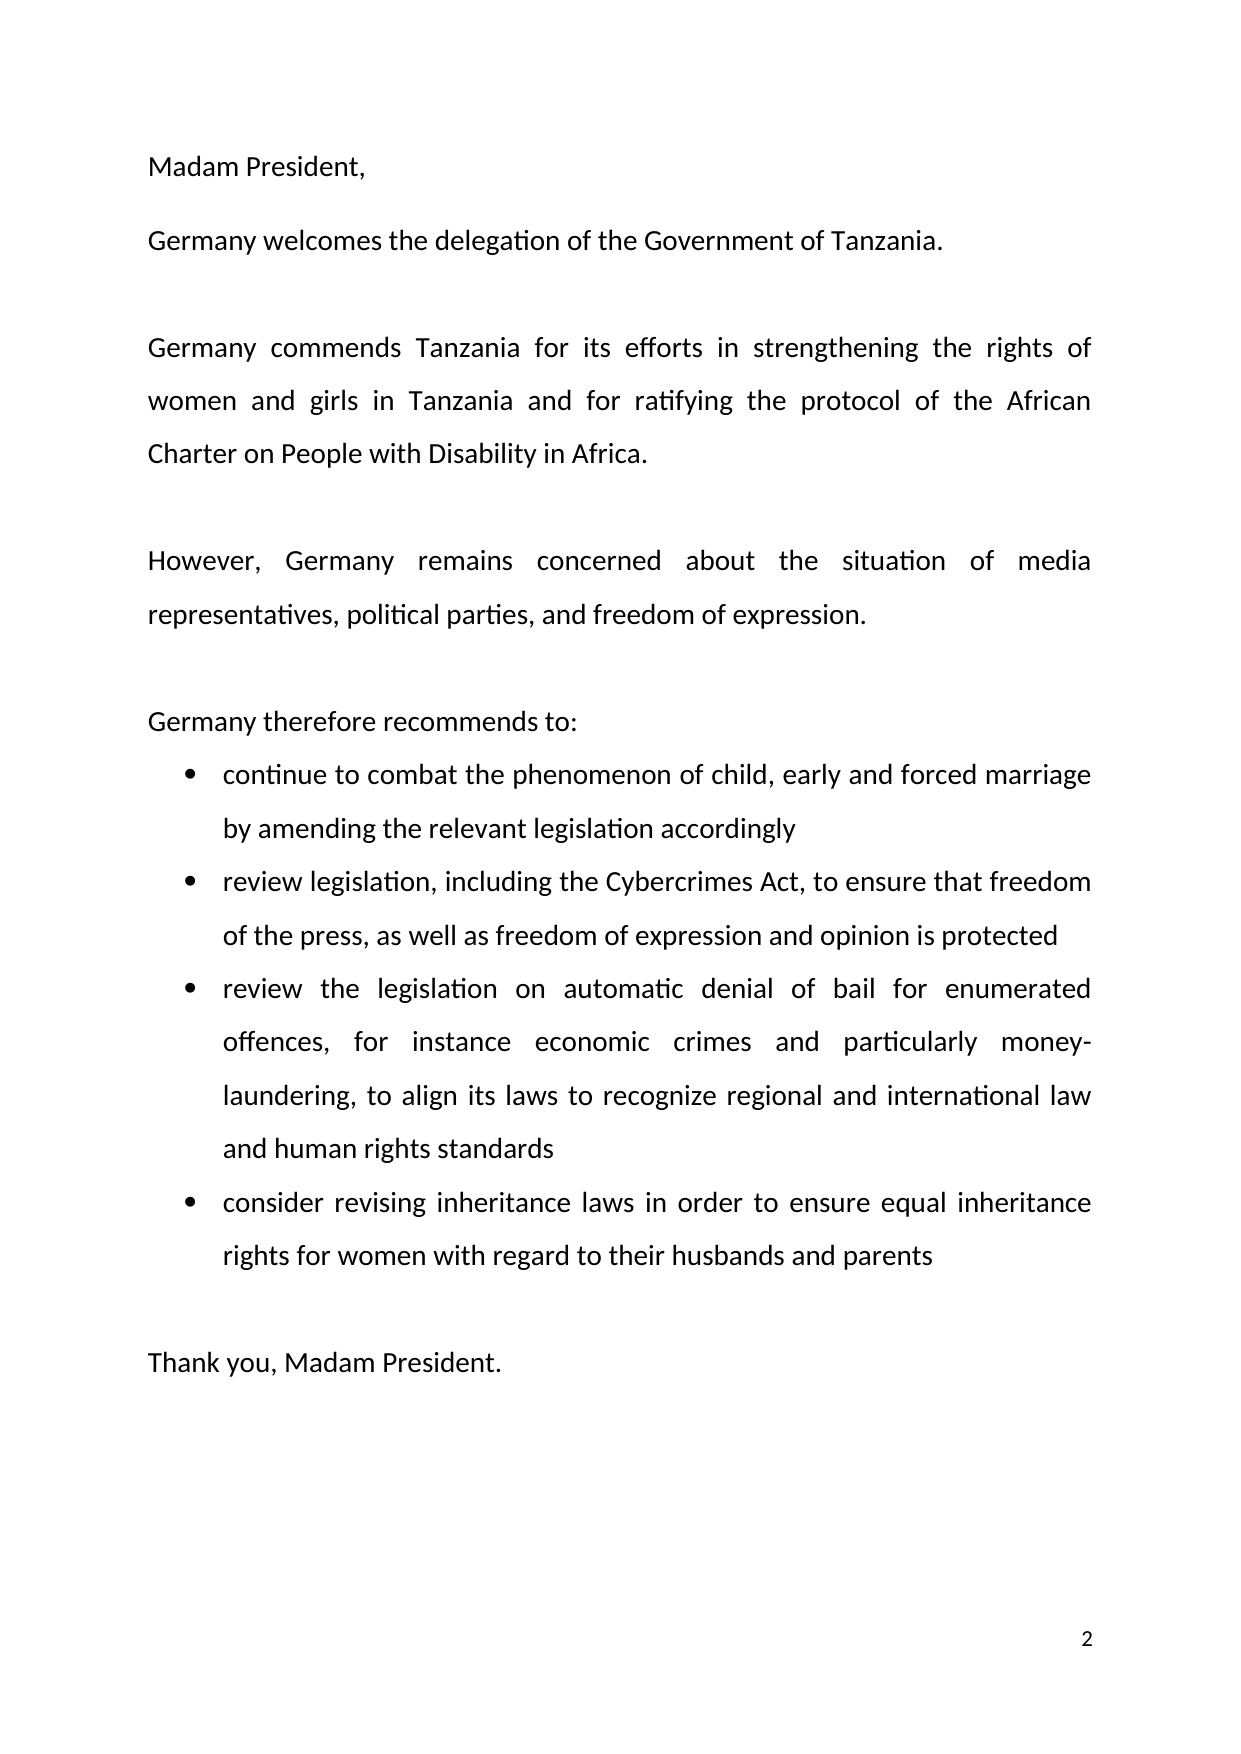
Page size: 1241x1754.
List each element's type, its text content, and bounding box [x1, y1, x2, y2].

text Thank you, Madam President. [148, 1344, 1093, 1380]
list review legislation, including the Cybercrimes Act, to ensure that freedom of the press, as well as freedom of expression and opinion is protected [185, 863, 1093, 952]
list review the legislation on automatic denial of bail for enumerated offences, for instance economic crimes and particularly money-laundering, to align its laws to recognize regional and international law and human rights standards [185, 970, 1093, 1166]
list consider revising inheritance laws in order to ensure equal inheritance rights for women with regard to their husbands and parents [185, 1184, 1093, 1273]
text Germany therefore recommends to: [148, 703, 1093, 738]
text Madam President, [148, 148, 1093, 183]
text Germany welcomes the delegation of the Government of Tanzania. [148, 222, 1093, 257]
list continue to combat the phenomenon of child, early and forced marriage by amending the relevant legislation accordingly [185, 756, 1093, 845]
text However, Germany remains concerned about the situation of media representatives, political parties, and freedom of expression. [148, 542, 1093, 632]
text Germany commends Tanzania for its efforts in strengthening the rights of women and girls in Tanzania and for ratifying the protocol of the African Charter on People with Disability in Africa. [148, 329, 1093, 471]
